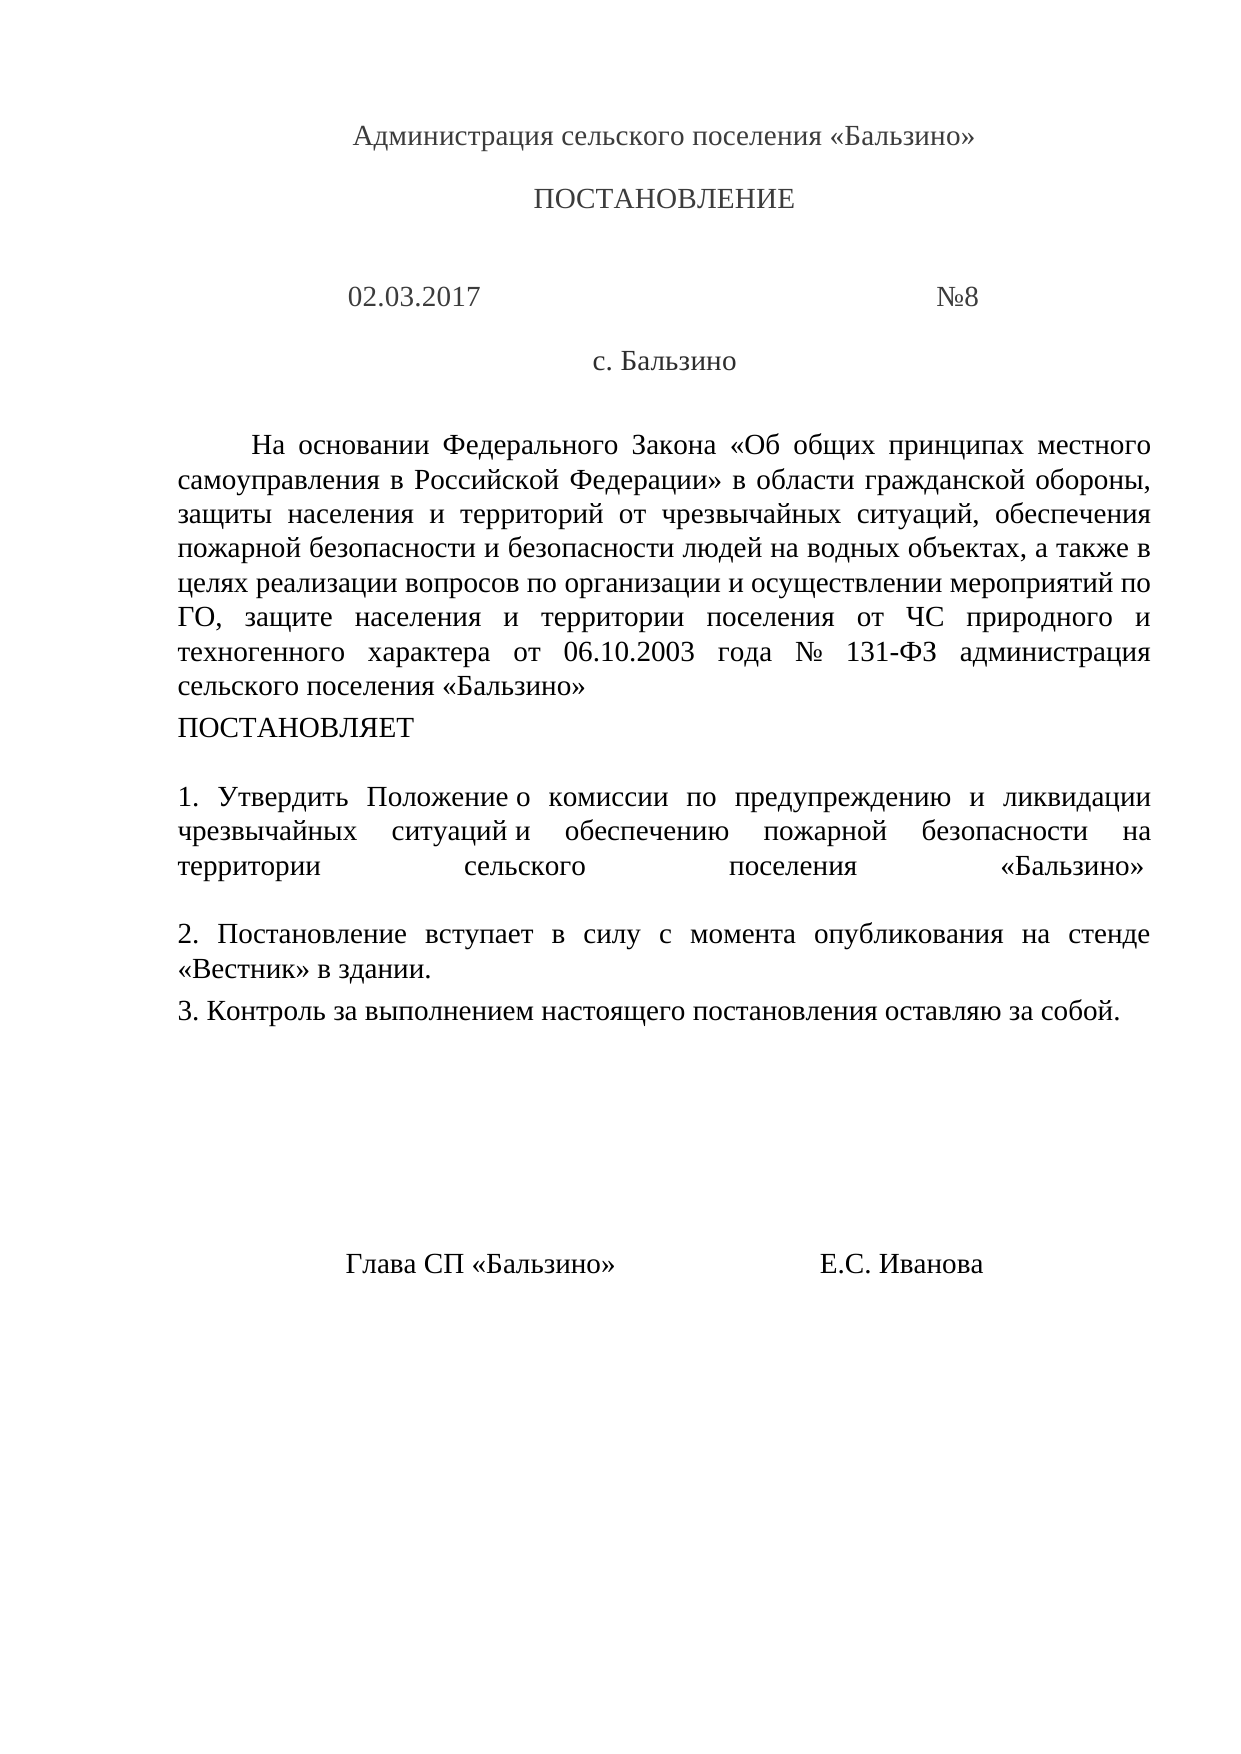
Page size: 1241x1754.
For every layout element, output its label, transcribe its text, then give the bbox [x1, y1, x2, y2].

text 02.03.2017 №8 [177, 279, 1152, 342]
text Администрация сельского поселения «Бальзино» [177, 118, 1152, 182]
text ПОСТАНОВЛЕНИЕ [177, 182, 1152, 245]
text 3. Контроль за выполнением настоящего постановления оставляю за собой. [177, 992, 1152, 1027]
text ПОСТАНОВЛЯЕТ 1. Утвердить Положение о комиссии по предупреждению и ликвидации чрезвычайных ситуаций и обеспечению пожарной безопасности на территории сельского поселения «Бальзино» 2. Постановление вступает в силу с момента опубликования на стенде «Вестник» в здании. [177, 709, 1152, 984]
text На основании Федерального Закона «Об общих принципах местного самоуправления в Российской Федерации» в области гражданской обороны, защиты населения и территорий от чрезвычайных ситуаций, обеспечения пожарной безопасности и безопасности людей на водных объектах, а также в целях реализации вопросов по организации и осуществлении мероприятий по ГО, защите населения и территории поселения от ЧС природного и техногенного характера от 06.10.2003 года № 131-ФЗ администрация сельского поселения «Бальзино» [177, 427, 1152, 702]
text с. Бальзино [177, 342, 1152, 377]
text Глава СП «Бальзино» Е.С. Иванова [177, 1245, 1152, 1280]
